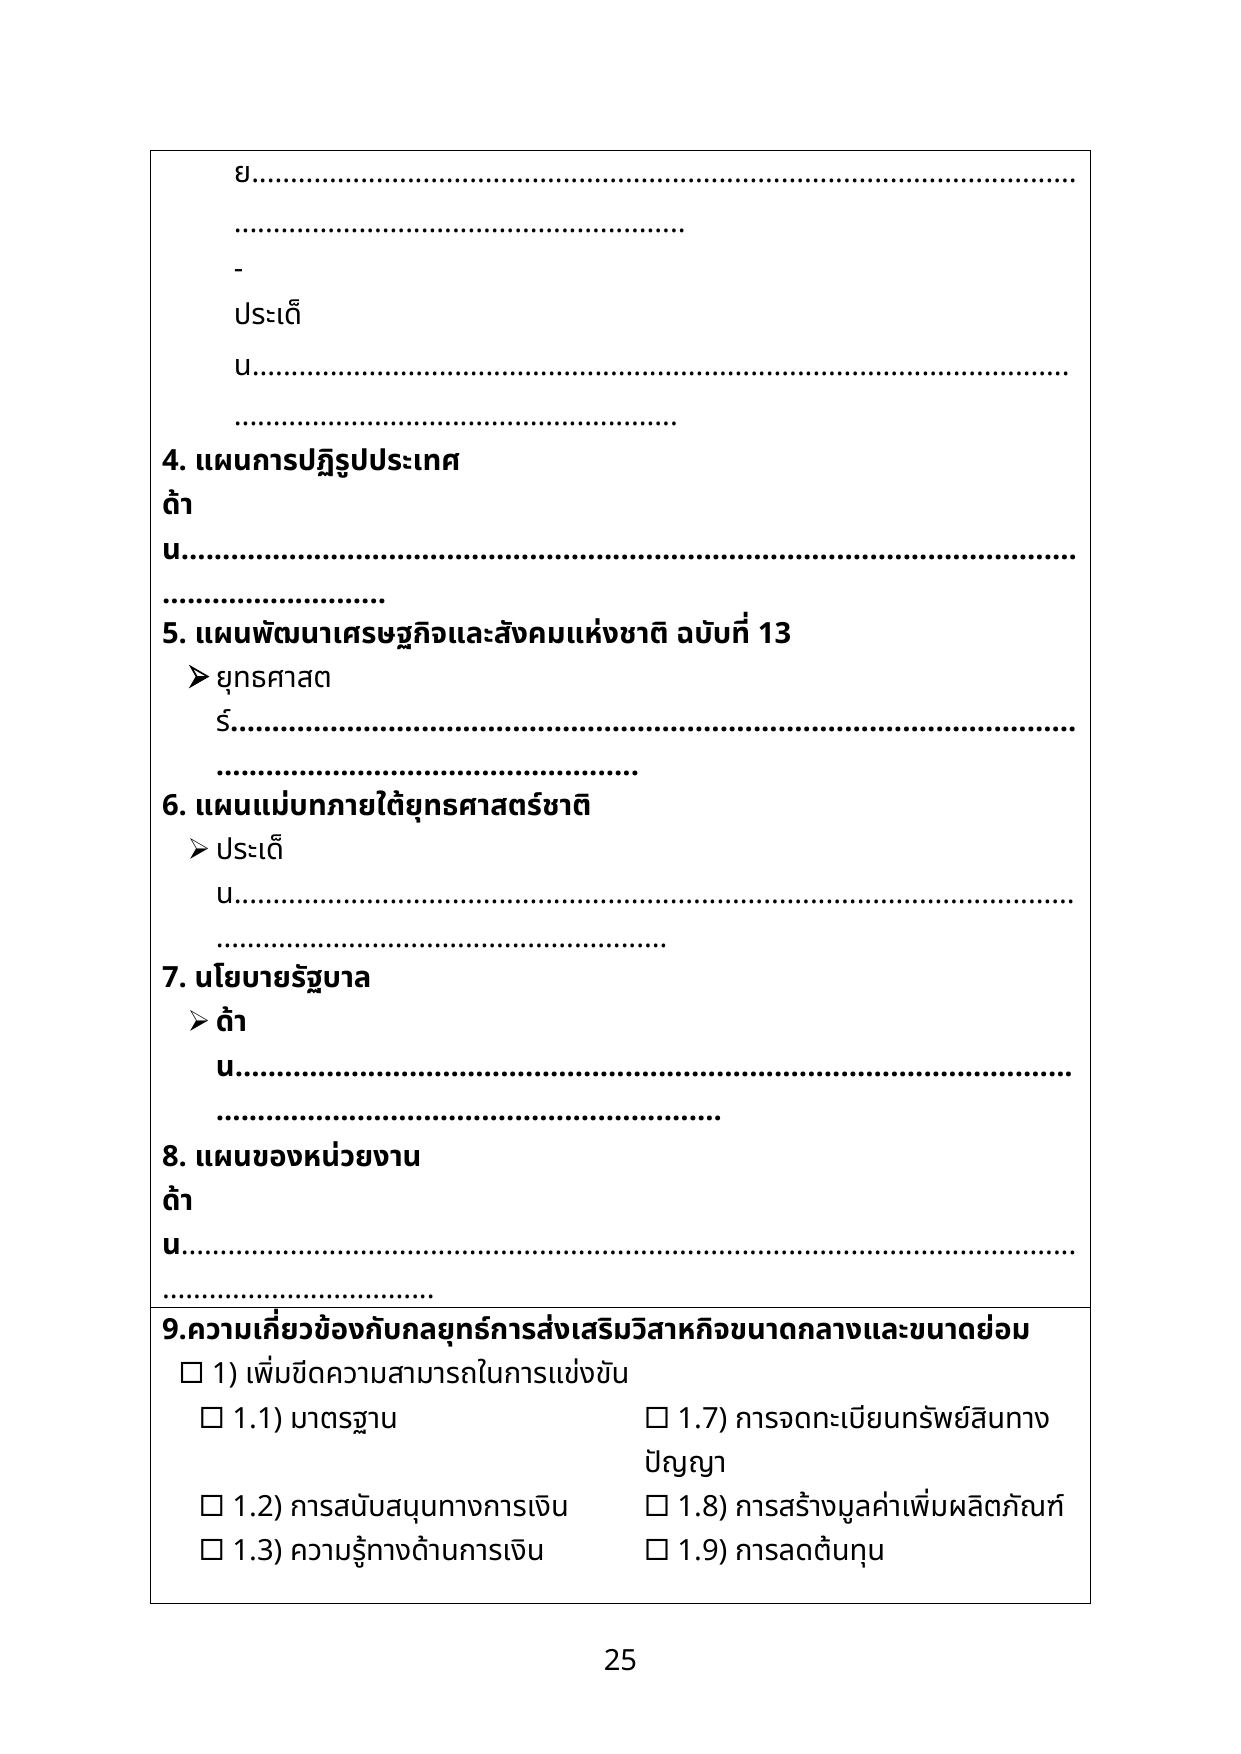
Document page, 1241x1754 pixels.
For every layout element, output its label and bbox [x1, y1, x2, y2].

table_cell [151, 1308, 1090, 1603]
table_cell [151, 151, 1090, 1307]
